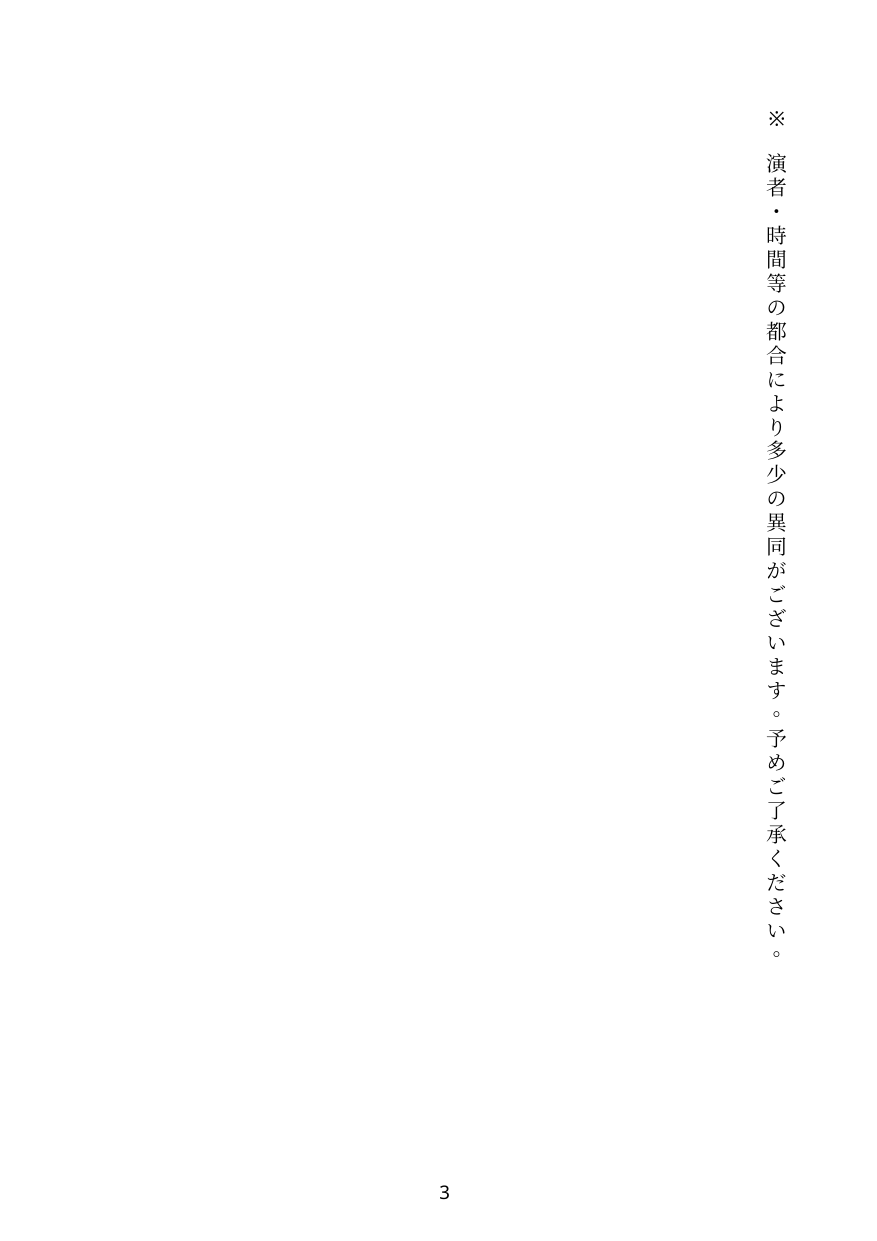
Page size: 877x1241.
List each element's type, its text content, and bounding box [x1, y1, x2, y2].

text ※演者・時間等の都合により多少の異同がございます。予めご了承ください。 [756, 81, 798, 1159]
